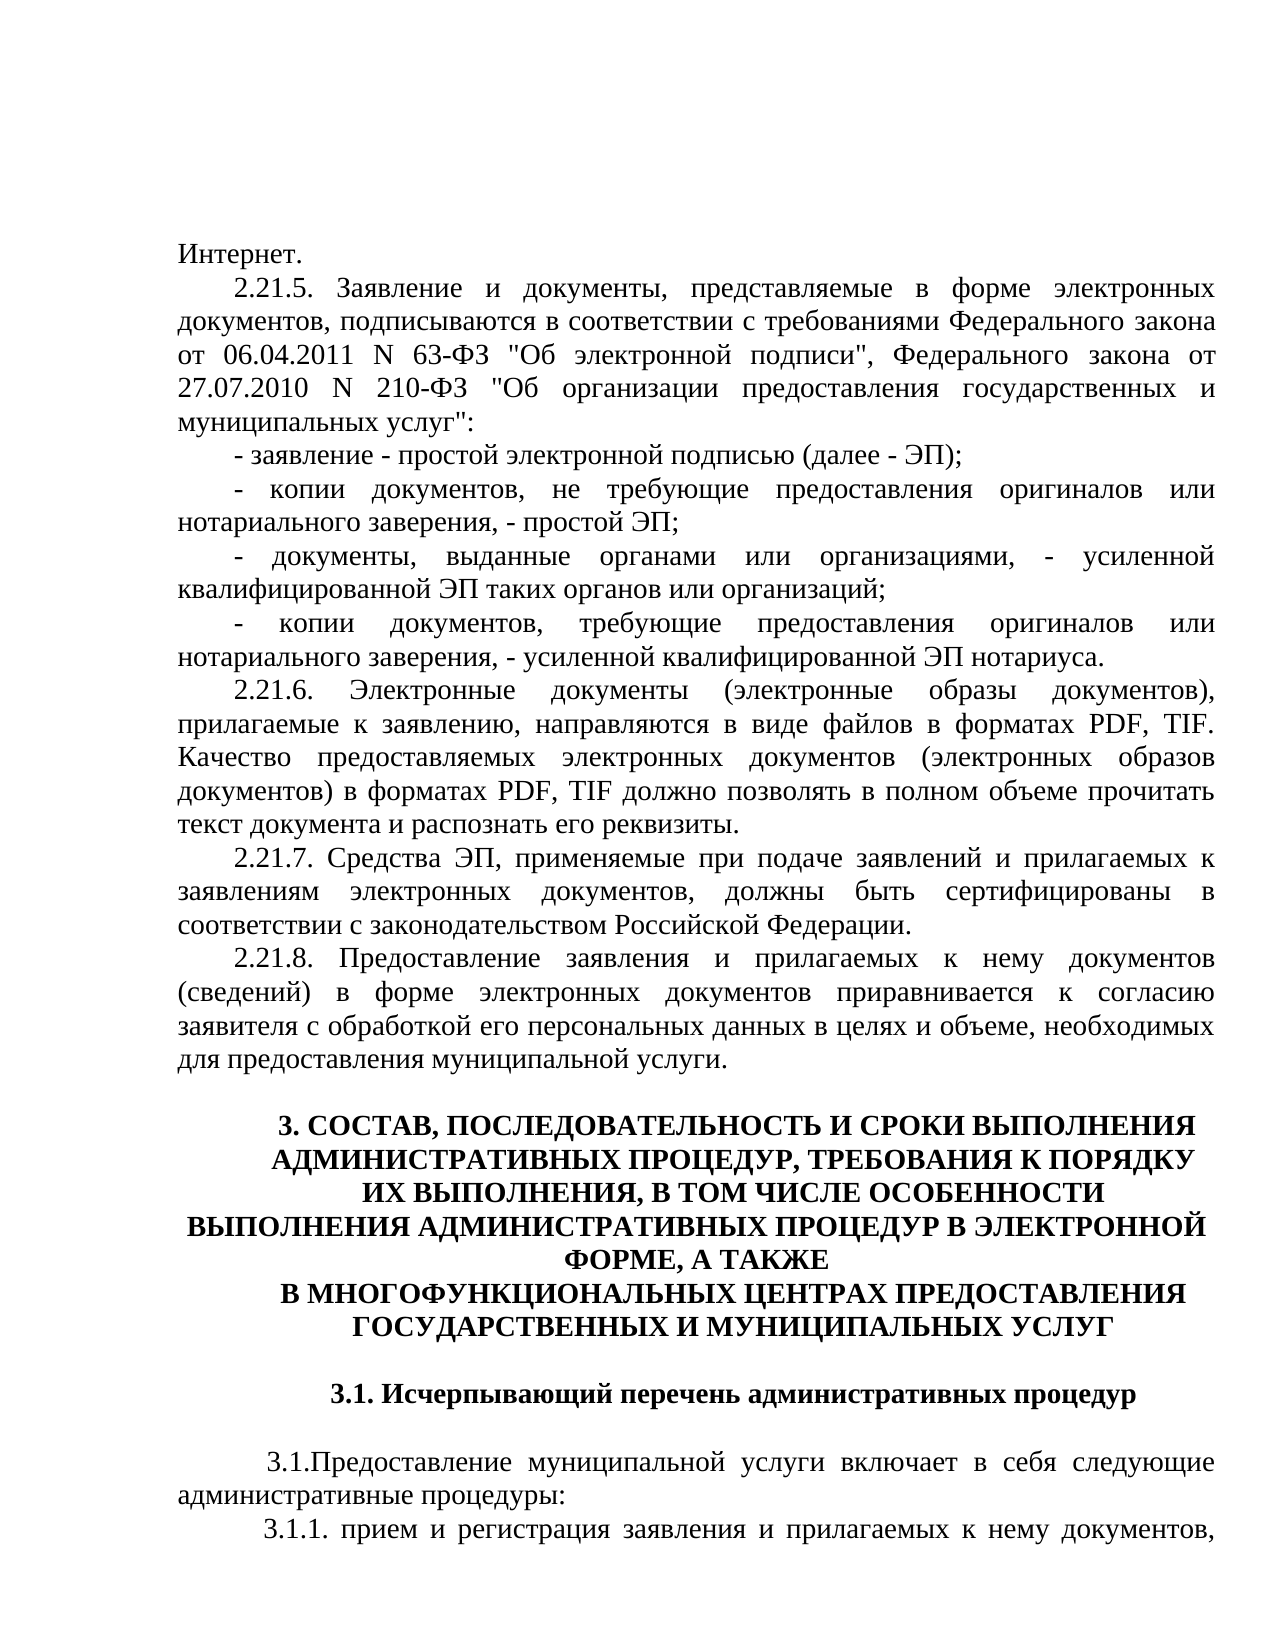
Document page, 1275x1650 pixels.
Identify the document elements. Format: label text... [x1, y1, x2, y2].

text 2.21.7. Средства ЭП, применяемые при подаче заявлений и прилагаемых к заявлениям электронных документов, должны быть сертифицированы в соответствии с законодательством Российской Федерации. [177, 840, 1216, 941]
text ИХ ВЫПОЛНЕНИЯ, В ТОМ ЧИСЛЕ ОСОБЕННОСТИ ВЫПОЛНЕНИЯ АДМИНИСТРАТИВНЫХ ПРОЦЕДУР В ЭЛЕКТРОННОЙ ФОРМЕ, А ТАКЖЕ [177, 1175, 1216, 1276]
text ГОСУДАРСТВЕННЫХ И МУНИЦИПАЛЬНЫХ УСЛУГ [177, 1309, 1216, 1343]
text 3.1. Исчерпывающий перечень административных процедур [177, 1377, 1216, 1410]
text - заявление - простой электронной подписью (далее - ЭП); [177, 437, 1216, 471]
text 3. СОСТАВ, ПОСЛЕДОВАТЕЛЬНОСТЬ И СРОКИ ВЫПОЛНЕНИЯ [177, 1108, 1216, 1142]
text В МНОГОФУНКЦИОНАЛЬНЫХ ЦЕНТРАХ ПРЕДОСТАВЛЕНИЯ [177, 1276, 1216, 1309]
text - копии документов, требующие предоставления оригиналов или нотариального заверения, - усиленной квалифицированной ЭП нотариуса. [177, 605, 1216, 672]
text - документы, выданные органами или организациями, - усиленной квалифицированной ЭП таких органов или организаций; [177, 538, 1216, 605]
text АДМИНИСТРАТИВНЫХ ПРОЦЕДУР, ТРЕБОВАНИЯ К ПОРЯДКУ [177, 1142, 1216, 1175]
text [177, 1511, 1216, 1544]
text 3.1.Предоставление муниципальной услуги включает в себя следующие административные процедуры: [177, 1444, 1216, 1511]
text 2.21.5. Заявление и документы, представляемые в форме электронных документов, подписываются в соответствии с требованиями Федерального закона от 06.04.2011 N 63-ФЗ "Об электронной подписи", Федерального закона от 27.07.2010 N 210-ФЗ "Об организации предоставления государственных и муниципальных услуг": [177, 270, 1216, 437]
text 2.21.8. Предоставление заявления и прилагаемых к нему документов (сведений) в форме электронных документов приравнивается к согласию заявителя с обработкой его персональных данных в целях и объеме, необходимых для предоставления муниципальной услуги. [177, 941, 1216, 1075]
text - копии документов, не требующие предоставления оригиналов или нотариального заверения, - простой ЭП; [177, 471, 1216, 538]
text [177, 236, 1216, 270]
text 2.21.6. Электронные документы (электронные образы документов), прилагаемые к заявлению, направляются в виде файлов в форматах PDF, TIF. Качество предоставляемых электронных документов (электронных образов документов) в форматах PDF, TIF должно позволять в полном объеме прочитать текст документа и распознать его реквизиты. [177, 672, 1216, 840]
